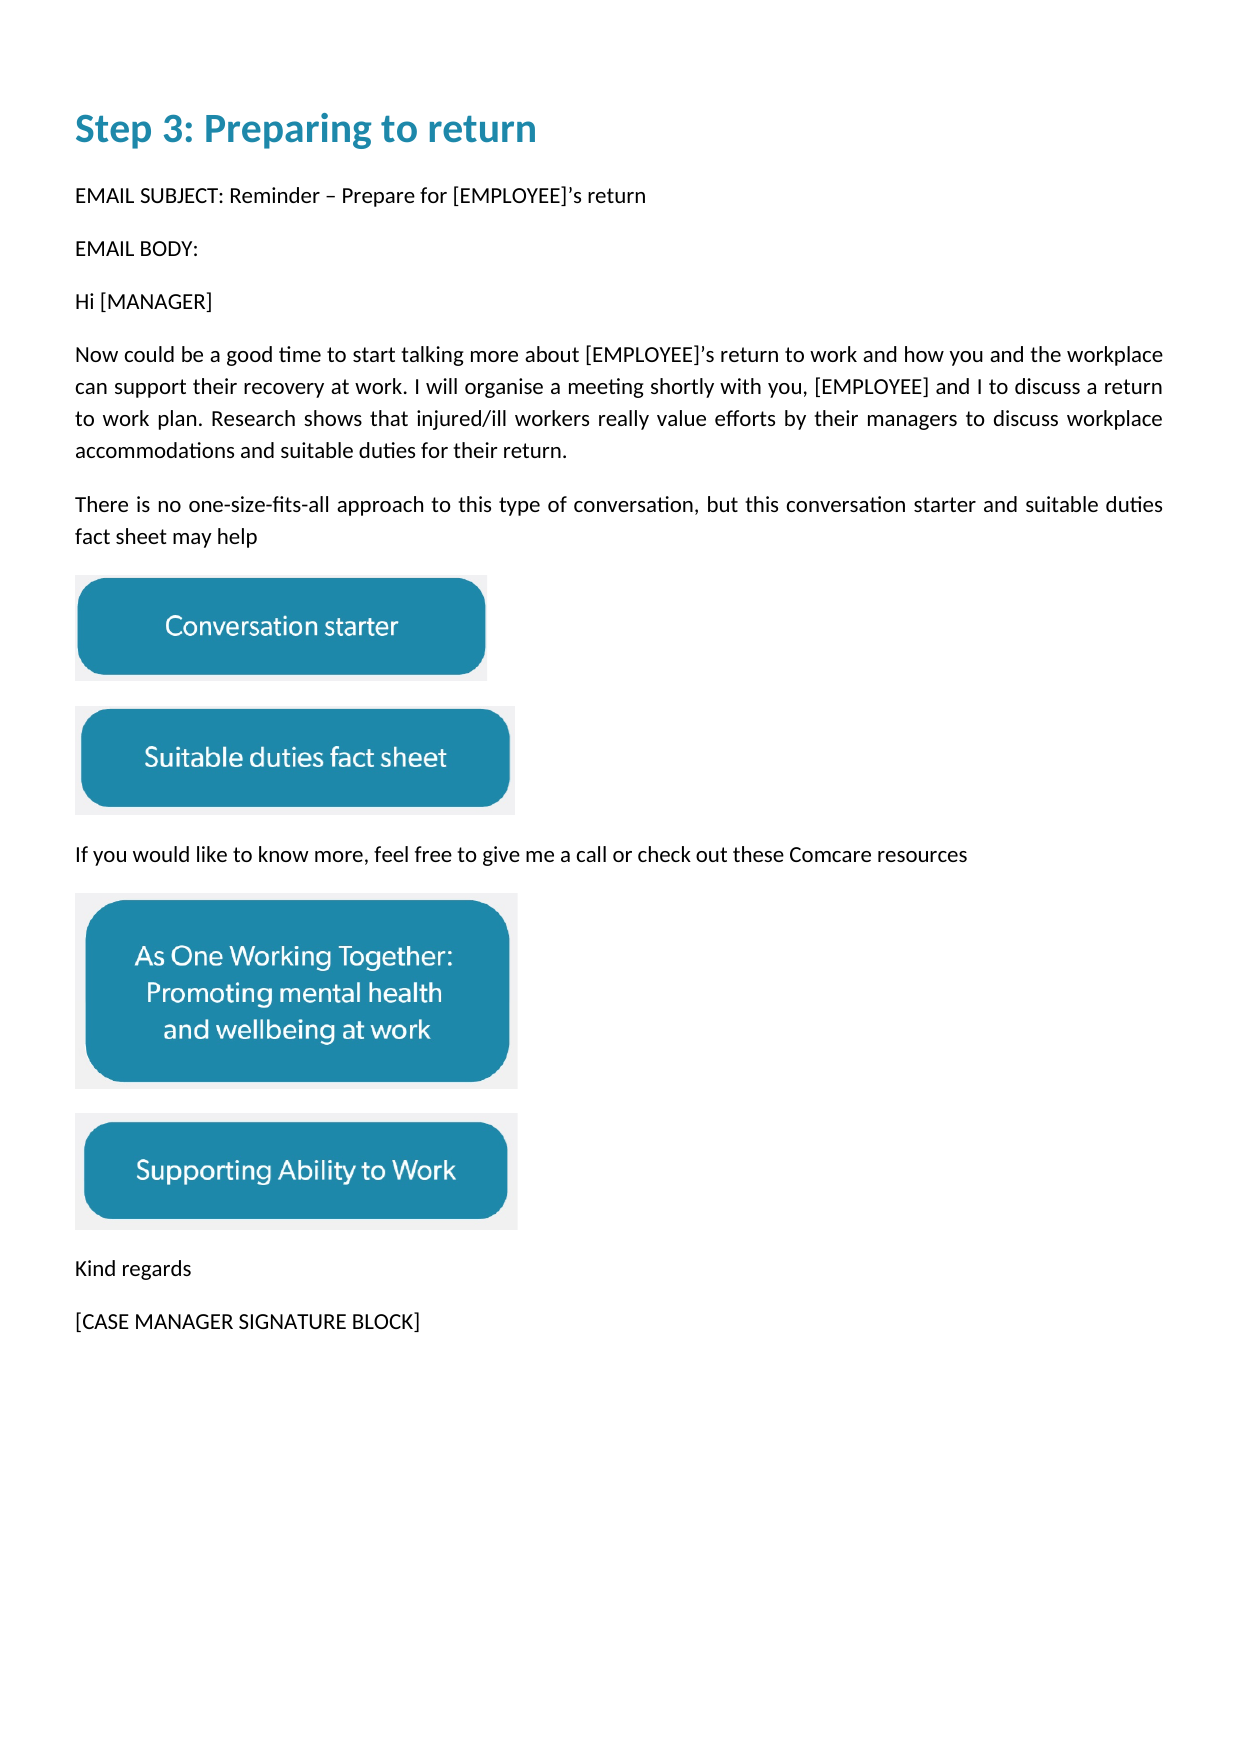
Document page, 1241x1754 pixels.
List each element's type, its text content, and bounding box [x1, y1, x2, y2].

picture [75, 893, 518, 1089]
text EMAIL BODY: [75, 234, 1165, 262]
picture [75, 1113, 518, 1230]
subtitle Step 3: Preparing to return [75, 102, 1165, 153]
text [CASE MANAGER SIGNATURE BLOCK] [75, 1307, 1165, 1336]
text If you would like to know more, feel free to give me a call or check out these Comcare resources [75, 840, 1165, 868]
text Hi [MANAGER] [75, 287, 1165, 315]
picture [75, 575, 488, 681]
text Now could be a good time to start talking more about [EMPLOYEE]’s return to work and how you and the workplace can support their recovery at work. I will organise a meeting shortly with you, [EMPLOYEE] and I to discuss a return to work plan. Research shows that injured/ill workers really value efforts by their managers to discuss workplace accommodations and suitable duties for their return. [75, 340, 1165, 465]
text Kind regards [75, 1254, 1165, 1282]
text EMAIL SUBJECT: Reminder – Prepare for [EMPLOYEE]’s return [75, 181, 1165, 209]
picture [75, 706, 515, 815]
text There is no one-size-fits-all approach to this type of conversation, but this conversation starter and suitable duties fact sheet may help [75, 490, 1165, 550]
